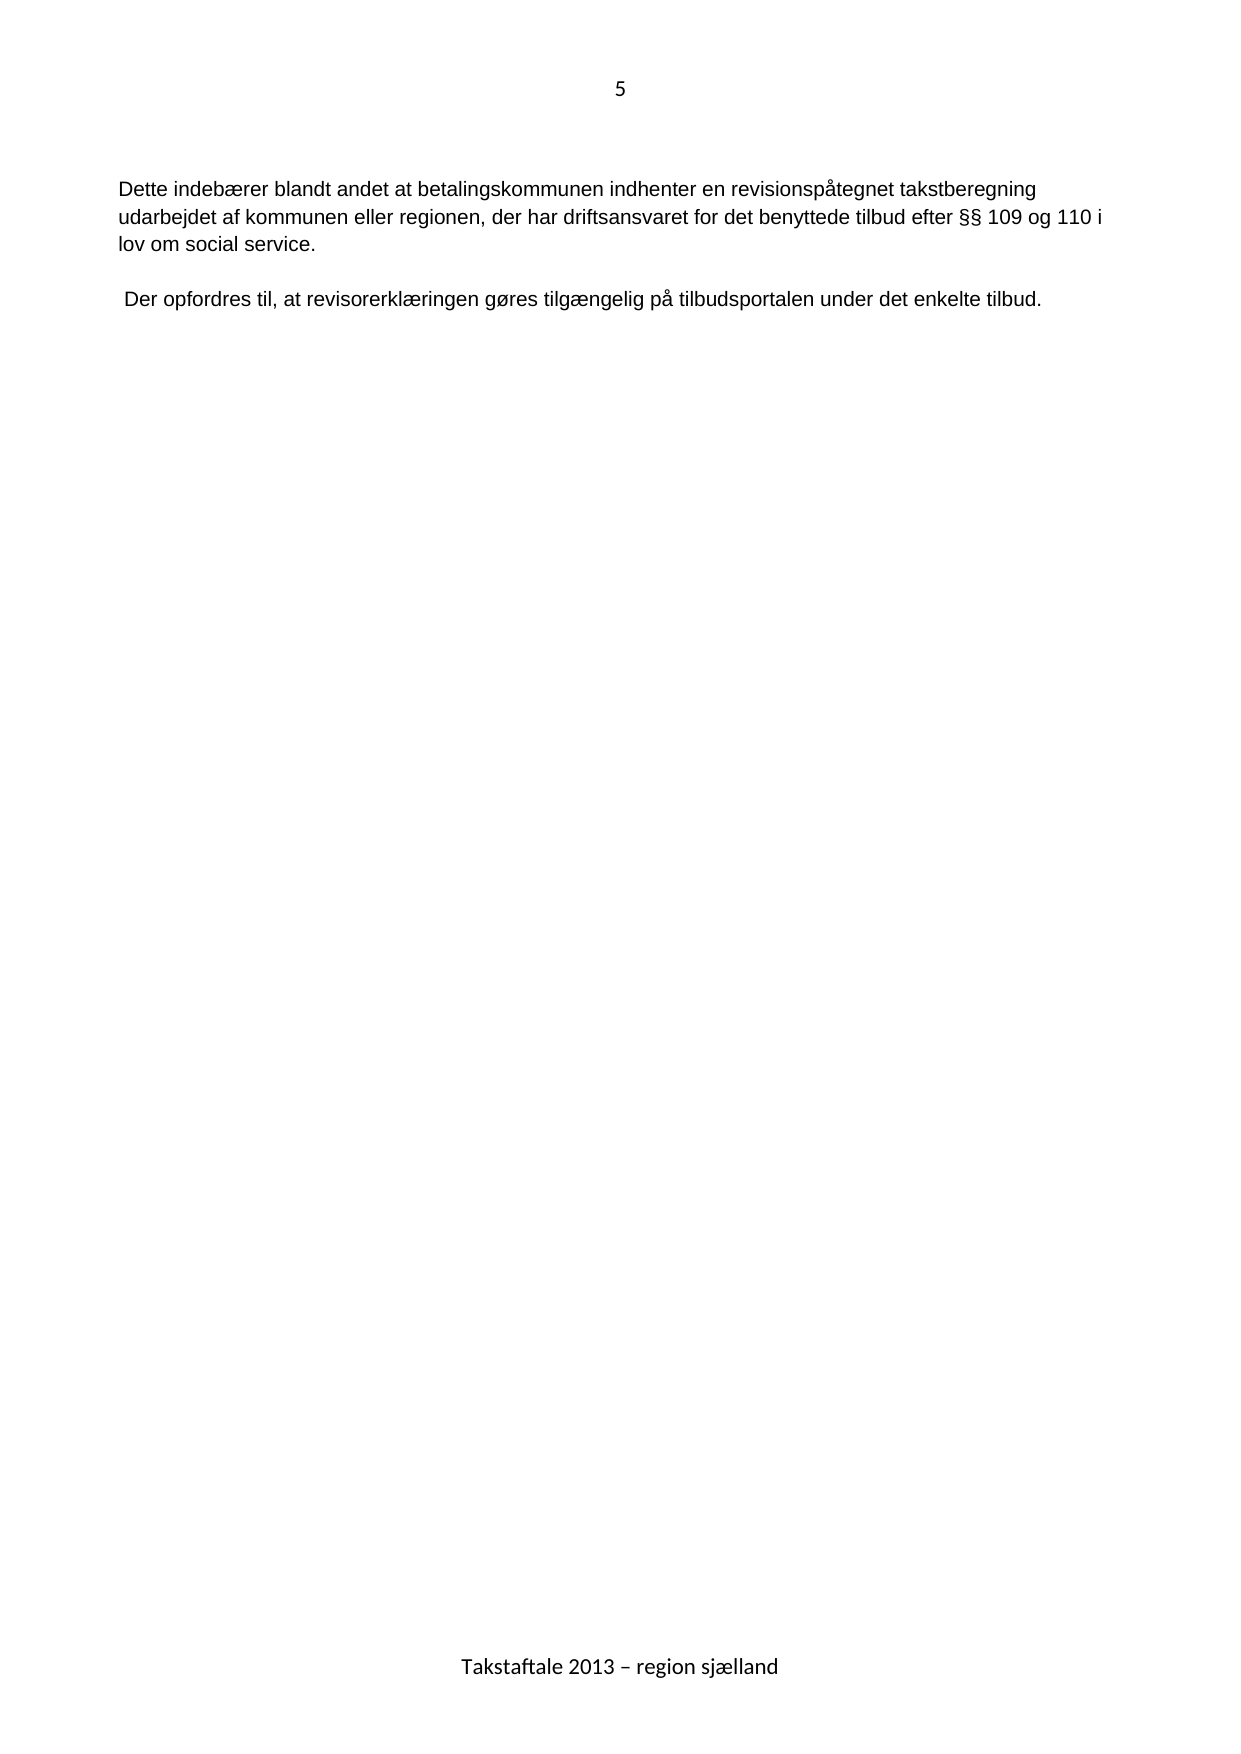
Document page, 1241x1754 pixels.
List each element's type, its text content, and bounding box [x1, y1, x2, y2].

text Dette indebærer blandt andet at betalingskommunen indhenter en revisionspåtegnet takstberegning udarbejdet af kommunen eller regionen, der har driftsansvaret for det benyttede tilbud efter §§ 109 og 110 i lov om social service. [118, 177, 1122, 256]
text Der opfordres til, at revisorerklæringen gøres tilgængelig på tilbudsportalen under det enkelte tilbud. [118, 287, 1122, 311]
